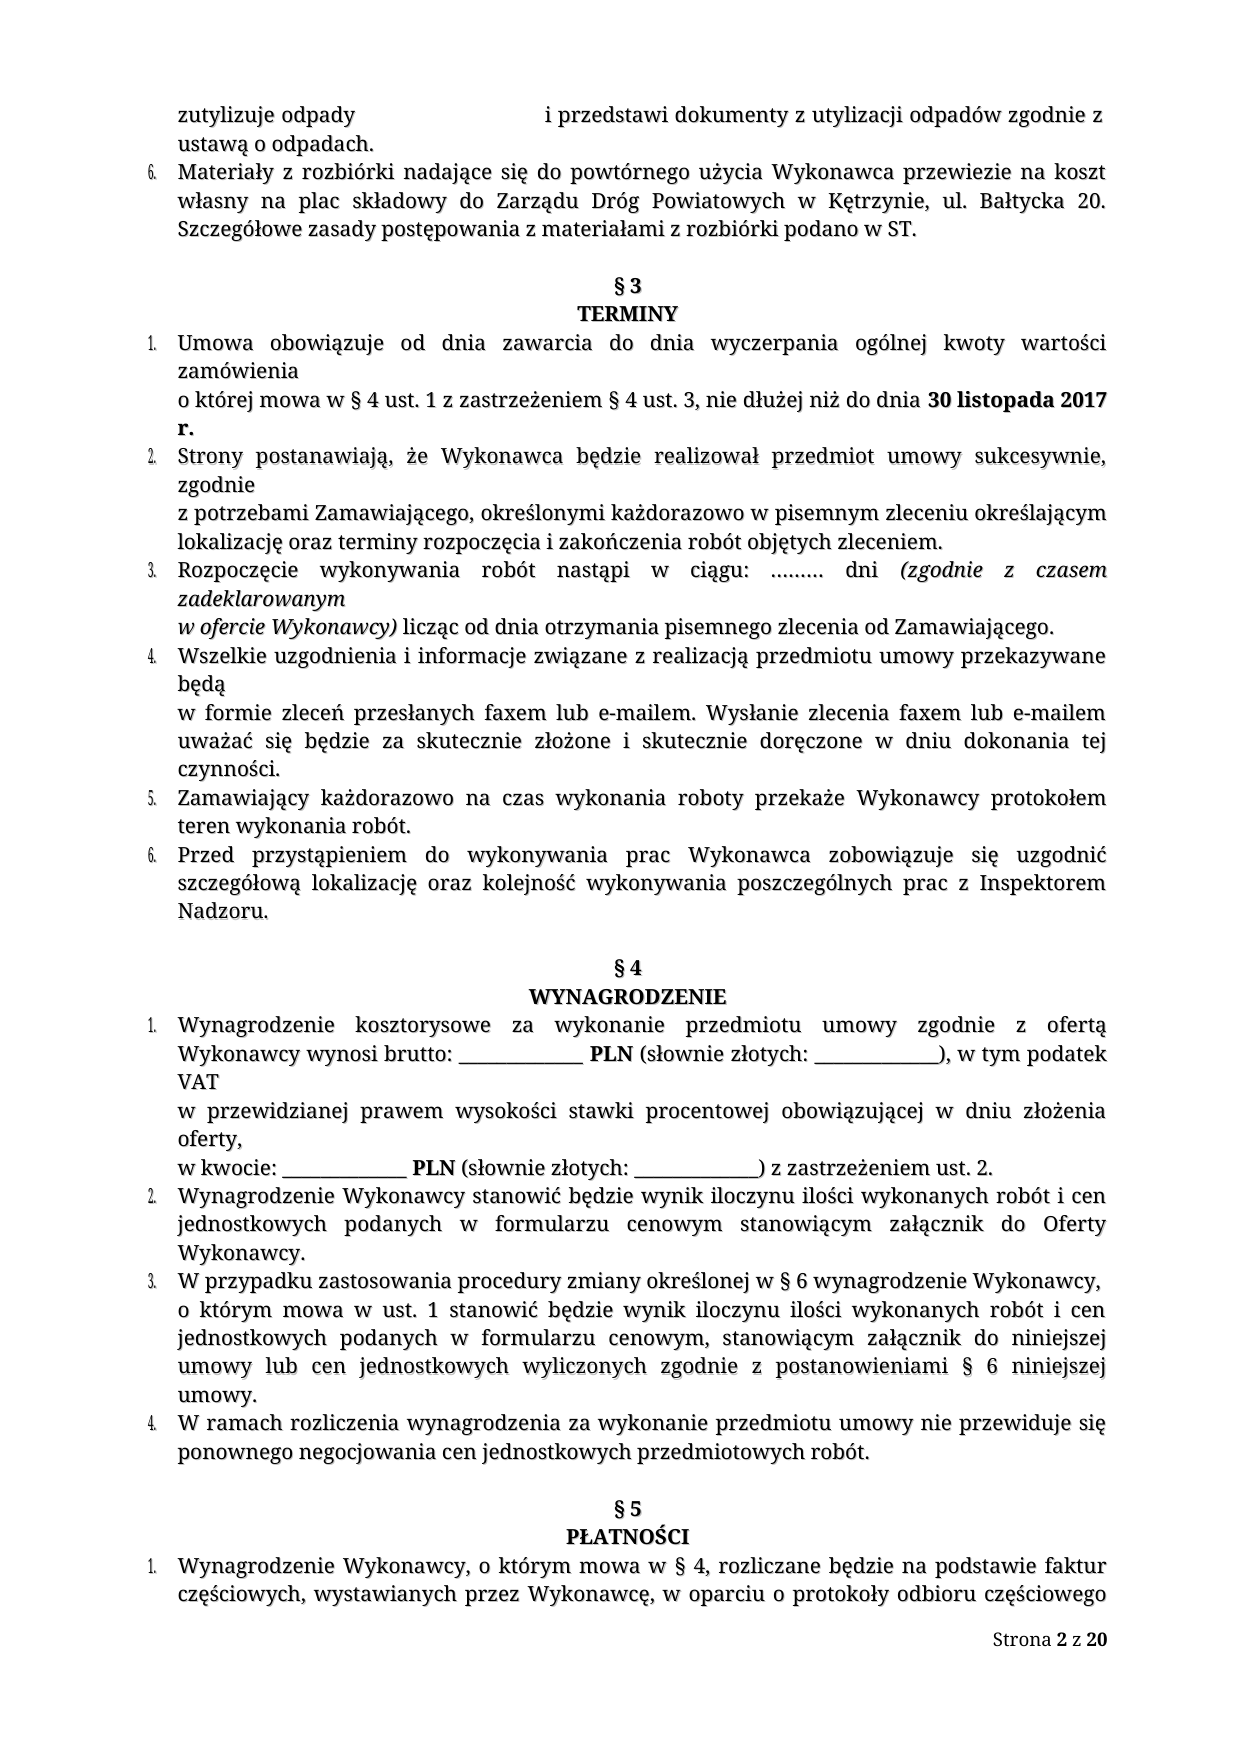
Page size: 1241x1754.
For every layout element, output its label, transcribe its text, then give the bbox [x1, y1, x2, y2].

text TERMINY [148, 299, 1107, 328]
list Zamawiający każdorazowo na czas wykonania roboty przekaże Wykonawcy protokołem teren wykonania robót. [148, 783, 1107, 840]
text WYNAGRODZENIE [148, 982, 1107, 1010]
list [148, 100, 1107, 157]
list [148, 1551, 1107, 1608]
list Przed przystąpieniem do wykonywania prac Wykonawca zobowiązuje się uzgodnić szczegółową lokalizację oraz kolejność wykonywania poszczególnych prac z Inspektorem Nadzoru. [148, 840, 1107, 925]
list Wynagrodzenie Wykonawcy stanowić będzie wynik iloczynu ilości wykonanych robót i cen jednostkowych podanych w formularzu cenowym stanowiącym załącznik do Oferty Wykonawcy. [148, 1181, 1107, 1266]
text § 5 [148, 1494, 1107, 1522]
text PŁATNOŚCI [148, 1522, 1107, 1551]
list W ramach rozliczenia wynagrodzenia za wykonanie przedmiotu umowy nie przewiduje się ponownego negocjowania cen jednostkowych przedmiotowych robót. [148, 1408, 1107, 1465]
list Umowa obowiązuje od dnia zawarcia do dnia wyczerpania ogólnej kwoty wartości zamówienia o której mowa w § 4 ust. 1 z zastrzeżeniem § 4 ust. 3, nie dłużej niż do dnia 30 listopada 2017 r. [148, 328, 1107, 442]
list Wynagrodzenie kosztorysowe za wykonanie przedmiotu umowy zgodnie z ofertą Wykonawcy wynosi brutto: _____________ PLN (słownie złotych: _____________), w tym podatek VAT w przewidzianej prawem wysokości stawki procentowej obowiązującej w dniu złożenia oferty, w kwocie: _____________ PLN (słownie złotych: _____________) z zastrzeżeniem ust. 2. [148, 1010, 1107, 1181]
text § 3 [148, 271, 1107, 299]
list Wszelkie uzgodnienia i informacje związane z realizacją przedmiotu umowy przekazywane będą w formie zleceń przesłanych faxem lub e-mailem. Wysłanie zlecenia faxem lub e-mailem uważać się będzie za skutecznie złożone i skutecznie doręczone w dniu dokonania tej czynności. [148, 641, 1107, 783]
text § 4 [148, 953, 1107, 982]
list Materiały z rozbiórki nadające się do powtórnego użycia Wykonawca przewiezie na koszt własny na plac składowy do Zarządu Dróg Powiatowych w Kętrzynie, ul. Bałtycka 20. Szczegółowe zasady postępowania z materiałami z rozbiórki podano w ST. [148, 157, 1107, 243]
list W przypadku zastosowania procedury zmiany określonej w § 6 wynagrodzenie Wykonawcy, o którym mowa w ust. 1 stanowić będzie wynik iloczynu ilości wykonanych robót i cen jednostkowych podanych w formularzu cenowym, stanowiącym załącznik do niniejszej umowy lub cen jednostkowych wyliczonych zgodnie z postanowieniami § 6 niniejszej umowy. [148, 1266, 1107, 1408]
list Strony postanawiają, że Wykonawca będzie realizował przedmiot umowy sukcesywnie, zgodnie z potrzebami Zamawiającego, określonymi każdorazowo w pisemnym zleceniu określającym lokalizację oraz terminy rozpoczęcia i zakończenia robót objętych zleceniem. [148, 442, 1107, 555]
list Rozpoczęcie wykonywania robót nastąpi w ciągu: ……… dni (zgodnie z czasem zadeklarowanym w ofercie Wykonawcy) licząc od dnia otrzymania pisemnego zlecenia od Zamawiającego. [148, 555, 1107, 641]
